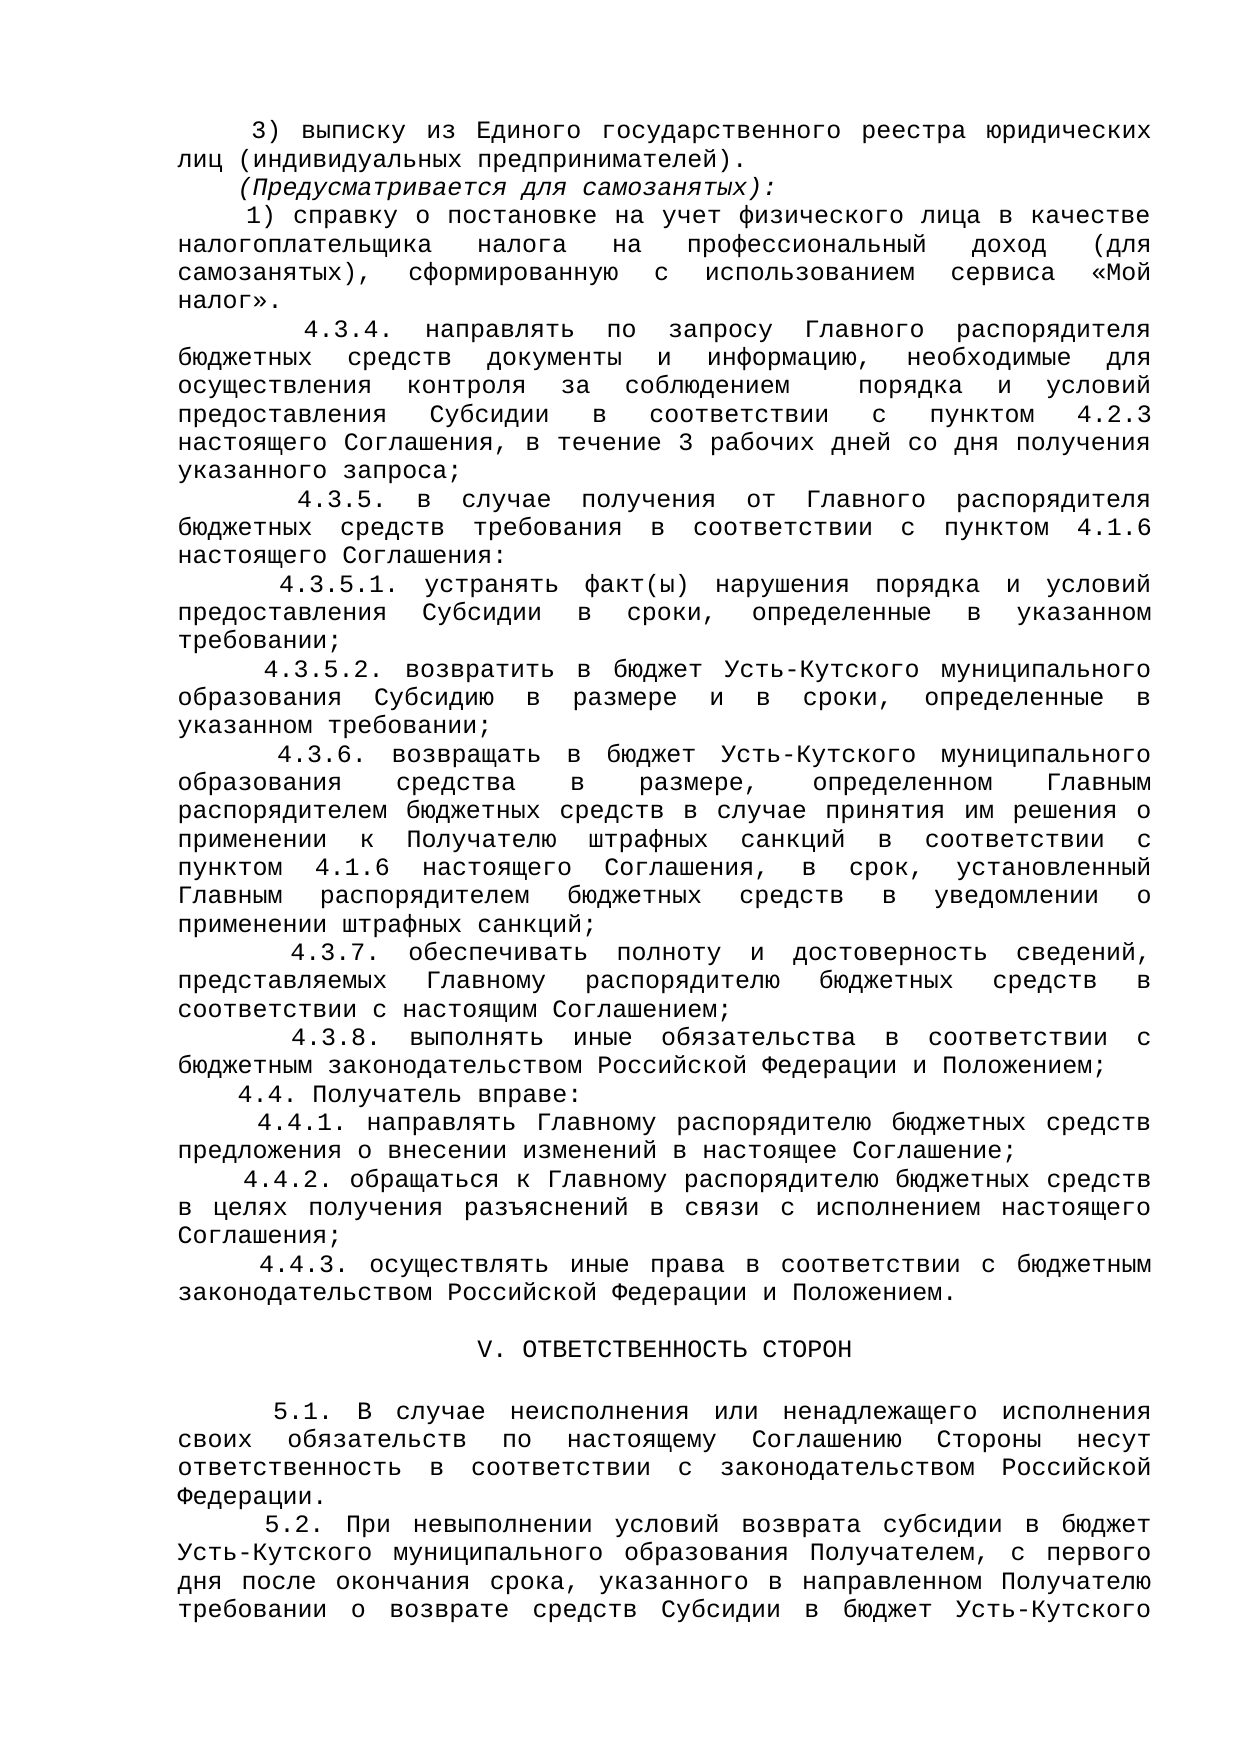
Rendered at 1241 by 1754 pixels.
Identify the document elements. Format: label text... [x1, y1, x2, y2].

text 4.3.4. направлять по запросу Главного распорядителя бюджетных средств документы и информацию, необходимые для осуществления контроля за соблюдением порядка и условий предоставления Субсидии в соответствии с пунктом 4.2.3 настоящего Соглашения, в течение 3 рабочих дней со дня получения указанного запроса; [177, 316, 1152, 486]
text 4.3.6. возвращать в бюджет Усть-Кутского муниципального образования средства в размере, определенном Главным распорядителем бюджетных средств в случае принятия им решения о применении к Получателю штрафных санкций в соответствии с пунктом 4.1.6 настоящего Соглашения, в срок, установленный Главным распорядителем бюджетных средств в уведомлении о применении штрафных санкций; [177, 741, 1152, 940]
text 4.4.2. обращаться к Главному распорядителю бюджетных средств в целях получения разъяснений в связи с исполнением настоящего Соглашения; [177, 1166, 1152, 1251]
text 5.1. В случае неисполнения или ненадлежащего исполнения своих обязательств по настоящему Соглашению Стороны несут ответственность в соответствии с законодательством Российской Федерации. [177, 1398, 1152, 1512]
text 1) справку о постановке на учет физического лица в качестве налогоплательщика налога на профессиональный доход (для самозанятых), сформированную с использованием сервиса «Мой налог». [177, 203, 1152, 316]
text 4.4.3. осуществлять иные права в соответствии с бюджетным законодательством Российской Федерации и Положением. [177, 1251, 1152, 1308]
text 4.4. Получатель вправе: [177, 1081, 1152, 1110]
text V. ОТВЕТСТВЕННОСТЬ СТОРОН [177, 1336, 1152, 1365]
text 4.3.5. в случае получения от Главного распорядителя бюджетных средств требования в соответствии с пунктом 4.1.6 настоящего Соглашения: [177, 486, 1152, 571]
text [177, 1512, 1152, 1625]
text 4.3.7. обеспечивать полноту и достоверность сведений, представляемых Главному распорядителю бюджетных средств в соответствии с настоящим Соглашением; [177, 940, 1152, 1025]
text (Предусматривается для самозанятых): [177, 175, 1152, 203]
text 4.3.5.1. устранять факт(ы) нарушения порядка и условий предоставления Субсидии в сроки, определенные в указанном требовании; [177, 571, 1152, 656]
text 3) выписку из Единого государственного реестра юридических лиц (индивидуальных предпринимателей). [177, 118, 1152, 175]
text 4.4.1. направлять Главному распорядителю бюджетных средств предложения о внесении изменений в настоящее Соглашение; [177, 1110, 1152, 1166]
text 4.3.5.2. возвратить в бюджет Усть-Кутского муниципального образования Субсидию в размере и в сроки, определенные в указанном требовании; [177, 656, 1152, 741]
text 4.3.8. выполнять иные обязательства в соответствии с бюджетным законодательством Российской Федерации и Положением; [177, 1025, 1152, 1081]
